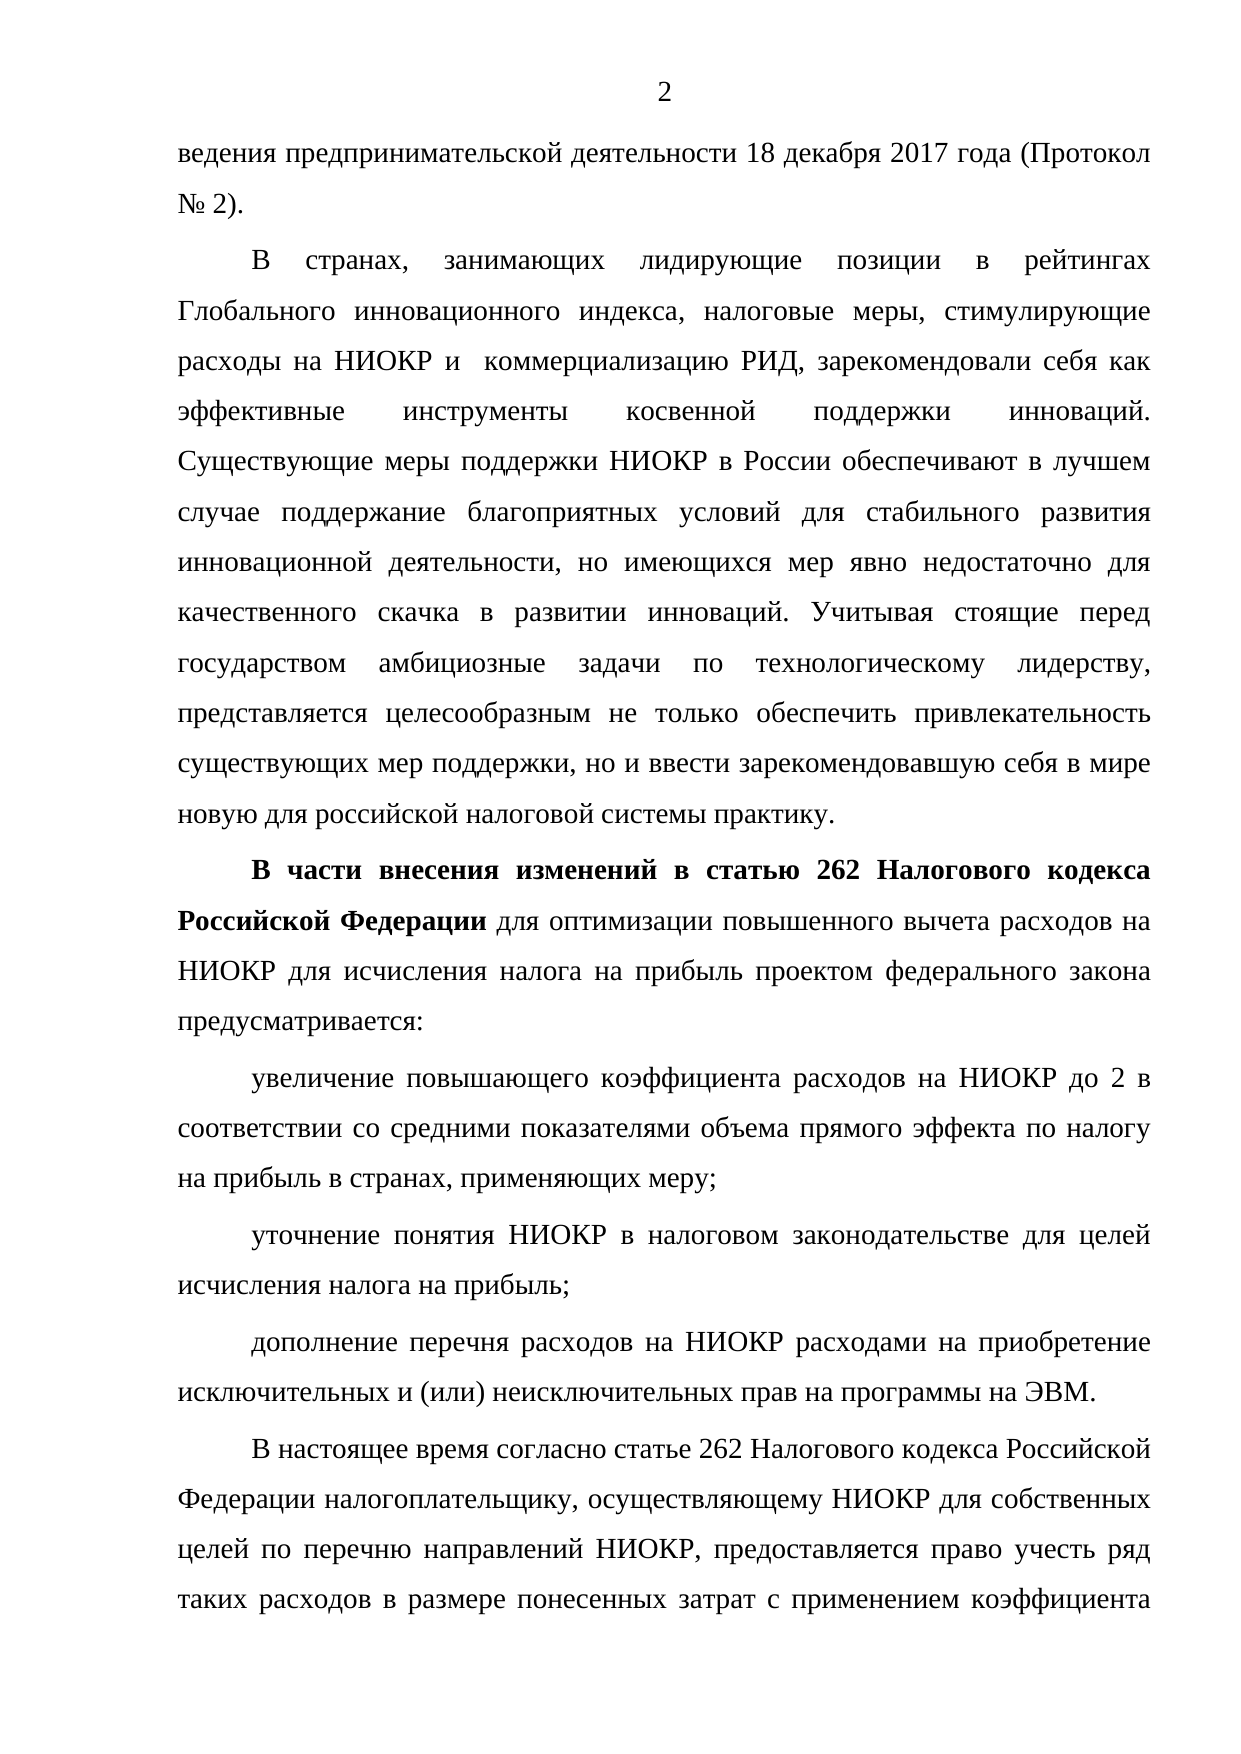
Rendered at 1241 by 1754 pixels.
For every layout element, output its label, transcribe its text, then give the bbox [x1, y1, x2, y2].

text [177, 1431, 1152, 1615]
text В странах, занимающих лидирующие позиции в рейтингах Глобального инновационного индекса, налоговые меры, стимулирующие расходы на НИОКР и коммерциализацию РИД, зарекомендовали себя как эффективные инструменты косвенной поддержки инноваций. Существующие меры поддержки НИОКР в России обеспечивают в лучшем случае поддержание благоприятных условий для стабильного развития инновационной деятельности, но имеющихся мер явно недостаточно для качественного скачка в развитии инноваций. Учитывая стоящие перед государством амбициозные задачи по технологическому лидерству, представляется целесообразным не только обеспечить привлекательность существующих мер поддержки, но и ввести зарекомендовавшую себя в мире новую для российской налоговой системы практику. [177, 242, 1152, 829]
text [177, 135, 1152, 219]
text увеличение повышающего коэффициента расходов на НИОКР до 2 в соответствии со средними показателями объема прямого эффекта по налогу на прибыль в странах, применяющих меру; [177, 1060, 1152, 1194]
text уточнение понятия НИОКР в налоговом законодательстве для целей исчисления налога на прибыль; [177, 1217, 1152, 1301]
text дополнение перечня расходов на НИОКР расходами на приобретение исключительных и (или) неисключительных прав на программы на ЭВМ. [177, 1324, 1152, 1408]
text В части внесения изменений в статью 262 Налогового кодекса Российской Федерации для оптимизации повышенного вычета расходов на НИОКР для исчисления налога на прибыль проектом федерального закона предусматривается: [177, 852, 1152, 1037]
